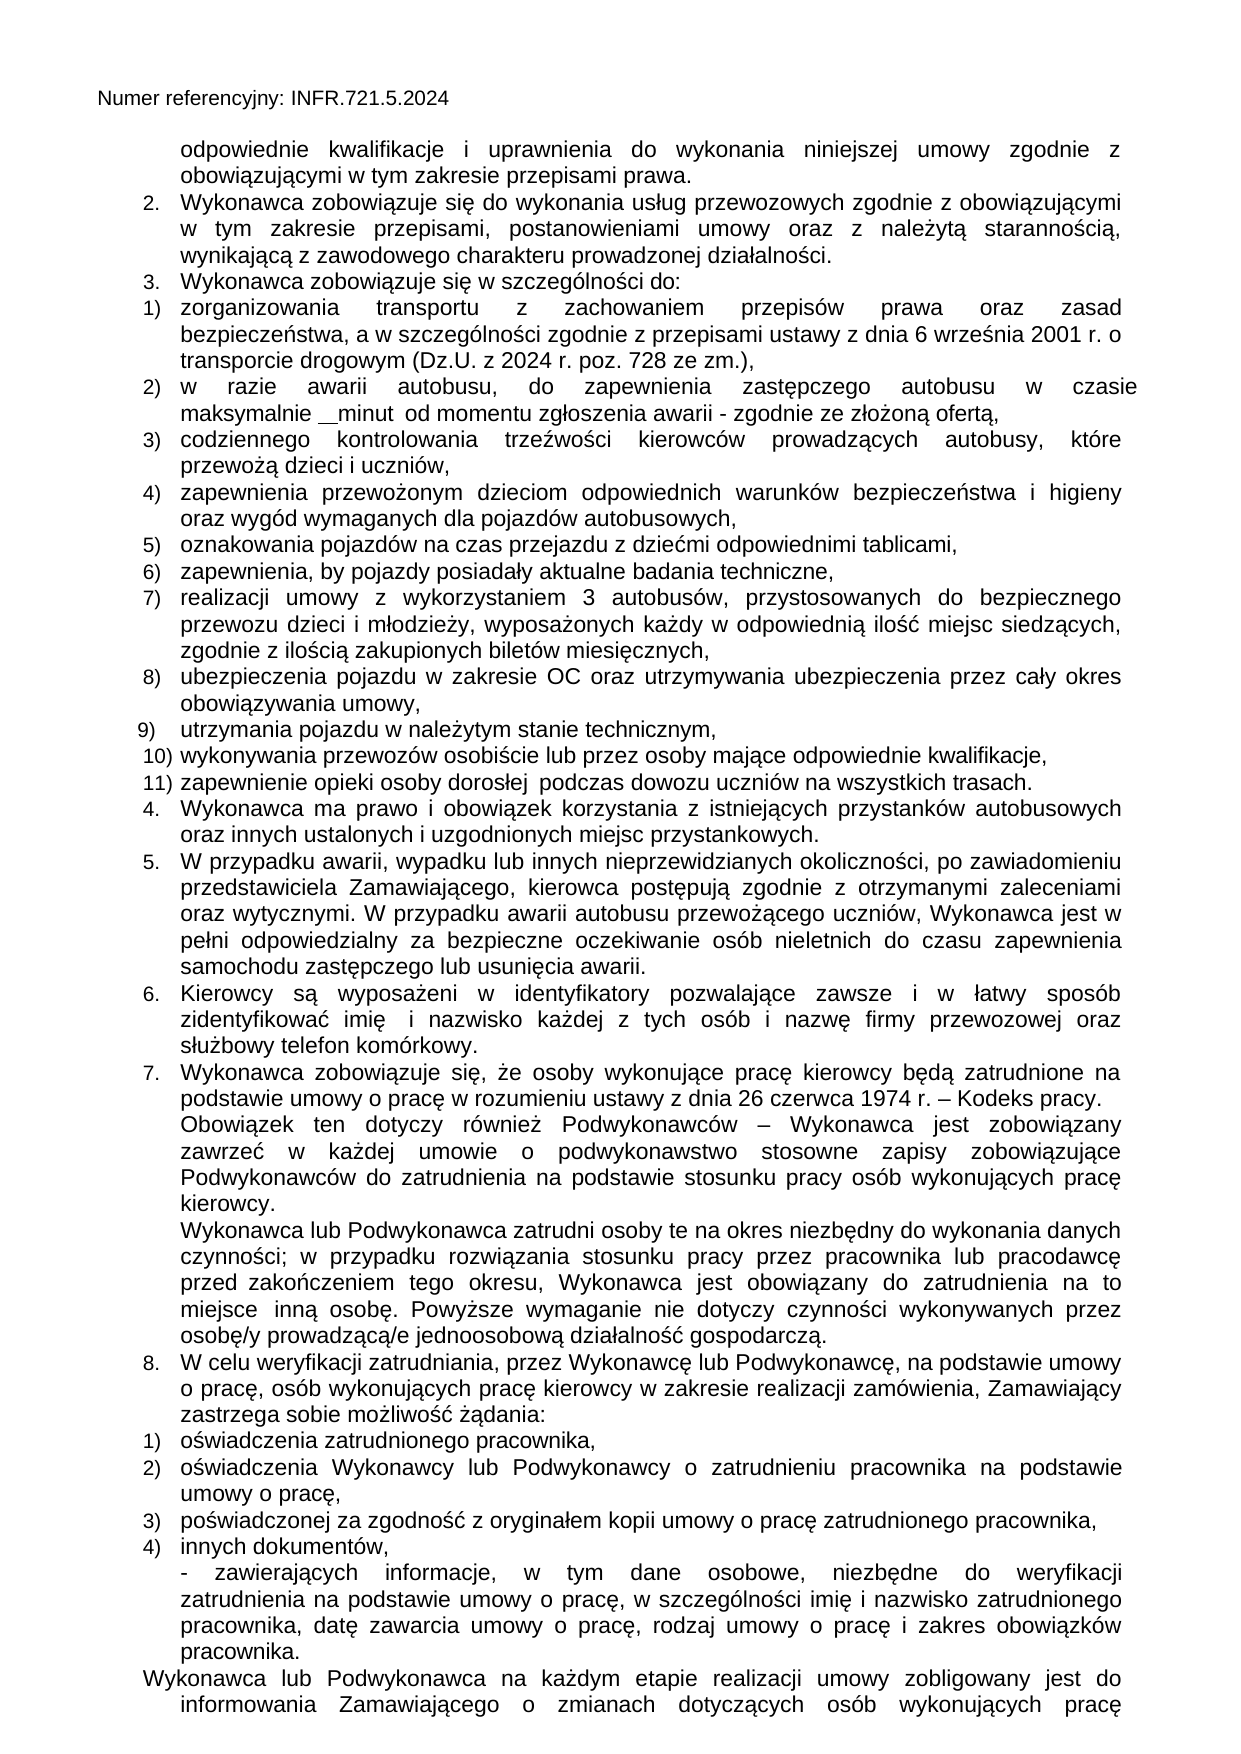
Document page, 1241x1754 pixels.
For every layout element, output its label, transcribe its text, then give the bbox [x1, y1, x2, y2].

list zapewnienia, by pojazdy posiadały aktualne badania techniczne, [143, 558, 1138, 584]
text Wykonawca lub Podwykonawca zatrudni osoby te na okres niezbędny do wykonania danych czynności; w przypadku rozwiązania stosunku pracy przez pracownika lub pracodawcę przed zakończeniem tego okresu, Wykonawca jest obowiązany do zatrudnienia na to miejsce inną osobę. Powyższe wymaganie nie dotyczy czynności wykonywanych przez osobę/y prowadzącą/e jednoosobową działalność gospodarczą. [180, 1217, 1122, 1348]
list zapewnienie opieki osoby dorosłej podczas dowozu uczniów na wszystkich trasach. [143, 769, 1138, 795]
list zapewnienia przewożonym dzieciom odpowiednich warunków bezpieczeństwa i higieny oraz wygód wymaganych dla pojazdów autobusowych, [143, 479, 1122, 531]
list Wykonawca zobowiązuje się w szczególności do: [143, 268, 1138, 294]
list realizacji umowy z wykorzystaniem 3 autobusów, przystosowanych do bezpiecznego przewozu dzieci i młodzieży, wyposażonych każdy w odpowiednią ilość miejsc siedzących, zgodnie z ilością zakupionych biletów miesięcznych, [143, 584, 1122, 663]
list W przypadku awarii, wypadku lub innych nieprzewidzianych okoliczności, po zawiadomieniu przedstawiciela Zamawiającego, kierowca postępują zgodnie z otrzymanymi zaleceniami oraz wytycznymi. W przypadku awarii autobusu przewożącego uczniów, Wykonawca jest w pełni odpowiedzialny za bezpieczne oczekiwanie osób nieletnich do czasu zapewnienia samochodu zastępczego lub usunięcia awarii. [143, 848, 1122, 979]
list oznakowania pojazdów na czas przejazdu z dziećmi odpowiednimi tablicami, [143, 531, 1138, 558]
list utrzymania pojazdu w należytym stanie technicznym, [137, 716, 1138, 742]
list Wykonawca ma prawo i obowiązek korzystania z istniejących przystanków autobusowych oraz innych ustalonych i uzgodnionych miejsc przystankowych. [143, 795, 1122, 848]
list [143, 136, 1122, 189]
text - zawierających informacje, w tym dane osobowe, niezbędne do weryfikacji zatrudnienia na podstawie umowy o pracę, w szczególności imię i nazwisko zatrudnionego pracownika, datę zawarcia umowy o pracę, rodzaj umowy o pracę i zakres obowiązków pracownika. [180, 1559, 1123, 1665]
list codziennego kontrolowania trzeźwości kierowców prowadzących autobusy, które przewożą dzieci i uczniów, [143, 426, 1122, 479]
list oświadczenia Wykonawcy lub Podwykonawcy o zatrudnieniu pracownika na podstawie umowy o pracę, [143, 1454, 1123, 1507]
list Wykonawca zobowiązuje się do wykonania usług przewozowych zgodnie z obowiązującymi w tym zakresie przepisami, postanowieniami umowy oraz z należytą starannością, wynikającą z zawodowego charakteru prowadzonej działalności. [143, 189, 1122, 268]
list wykonywania przewozów osobiście lub przez osoby mające odpowiednie kwalifikacje, [143, 742, 1138, 769]
text Obowiązek ten dotyczy również Podwykonawców – Wykonawca jest zobowiązany zawrzeć w każdej umowie o podwykonawstwo stosowne zapisy zobowiązujące Podwykonawców do zatrudnienia na podstawie stosunku pracy osób wykonujących pracę kierowcy. [180, 1111, 1122, 1217]
list w razie awarii autobusu, do zapewnienia zastępczego autobusu w czasie maksymalnie minut od momentu zgłoszenia awarii - zgodnie ze złożoną ofertą, [143, 373, 1138, 426]
list Wykonawca zobowiązuje się, że osoby wykonujące pracę kierowcy będą zatrudnione na podstawie umowy o pracę w rozumieniu ustawy z dnia 26 czerwca 1974 r. – Kodeks pracy. [143, 1058, 1121, 1111]
list W celu weryfikacji zatrudniania, przez Wykonawcę lub Podwykonawcę, na podstawie umowy o pracę, osób wykonujących pracę kierowcy w zakresie realizacji zamówienia, Zamawiający zastrzega sobie możliwość żądania: [143, 1348, 1122, 1427]
list poświadczonej za zgodność z oryginałem kopii umowy o pracę zatrudnionego pracownika, [143, 1507, 1122, 1533]
list innych dokumentów, [143, 1533, 1122, 1559]
list zorganizowania transportu z zachowaniem przepisów prawa oraz zasad bezpieczeństwa, a w szczególności zgodnie z przepisami ustawy z dnia 6 września 2001 r. o transporcie drogowym (Dz.U. z 2024 r. poz. 728 ze zm.), [143, 294, 1122, 373]
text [143, 1665, 1122, 1717]
list Kierowcy są wyposażeni w identyfikatory pozwalające zawsze i w łatwy sposób zidentyfikować imię i nazwisko każdej z tych osób i nazwę firmy przewozowej oraz służbowy telefon komórkowy. [143, 979, 1122, 1058]
list oświadczenia zatrudnionego pracownika, [143, 1427, 1138, 1454]
list ubezpieczenia pojazdu w zakresie OC oraz utrzymywania ubezpieczenia przez cały okres obowiązywania umowy, [143, 663, 1122, 716]
